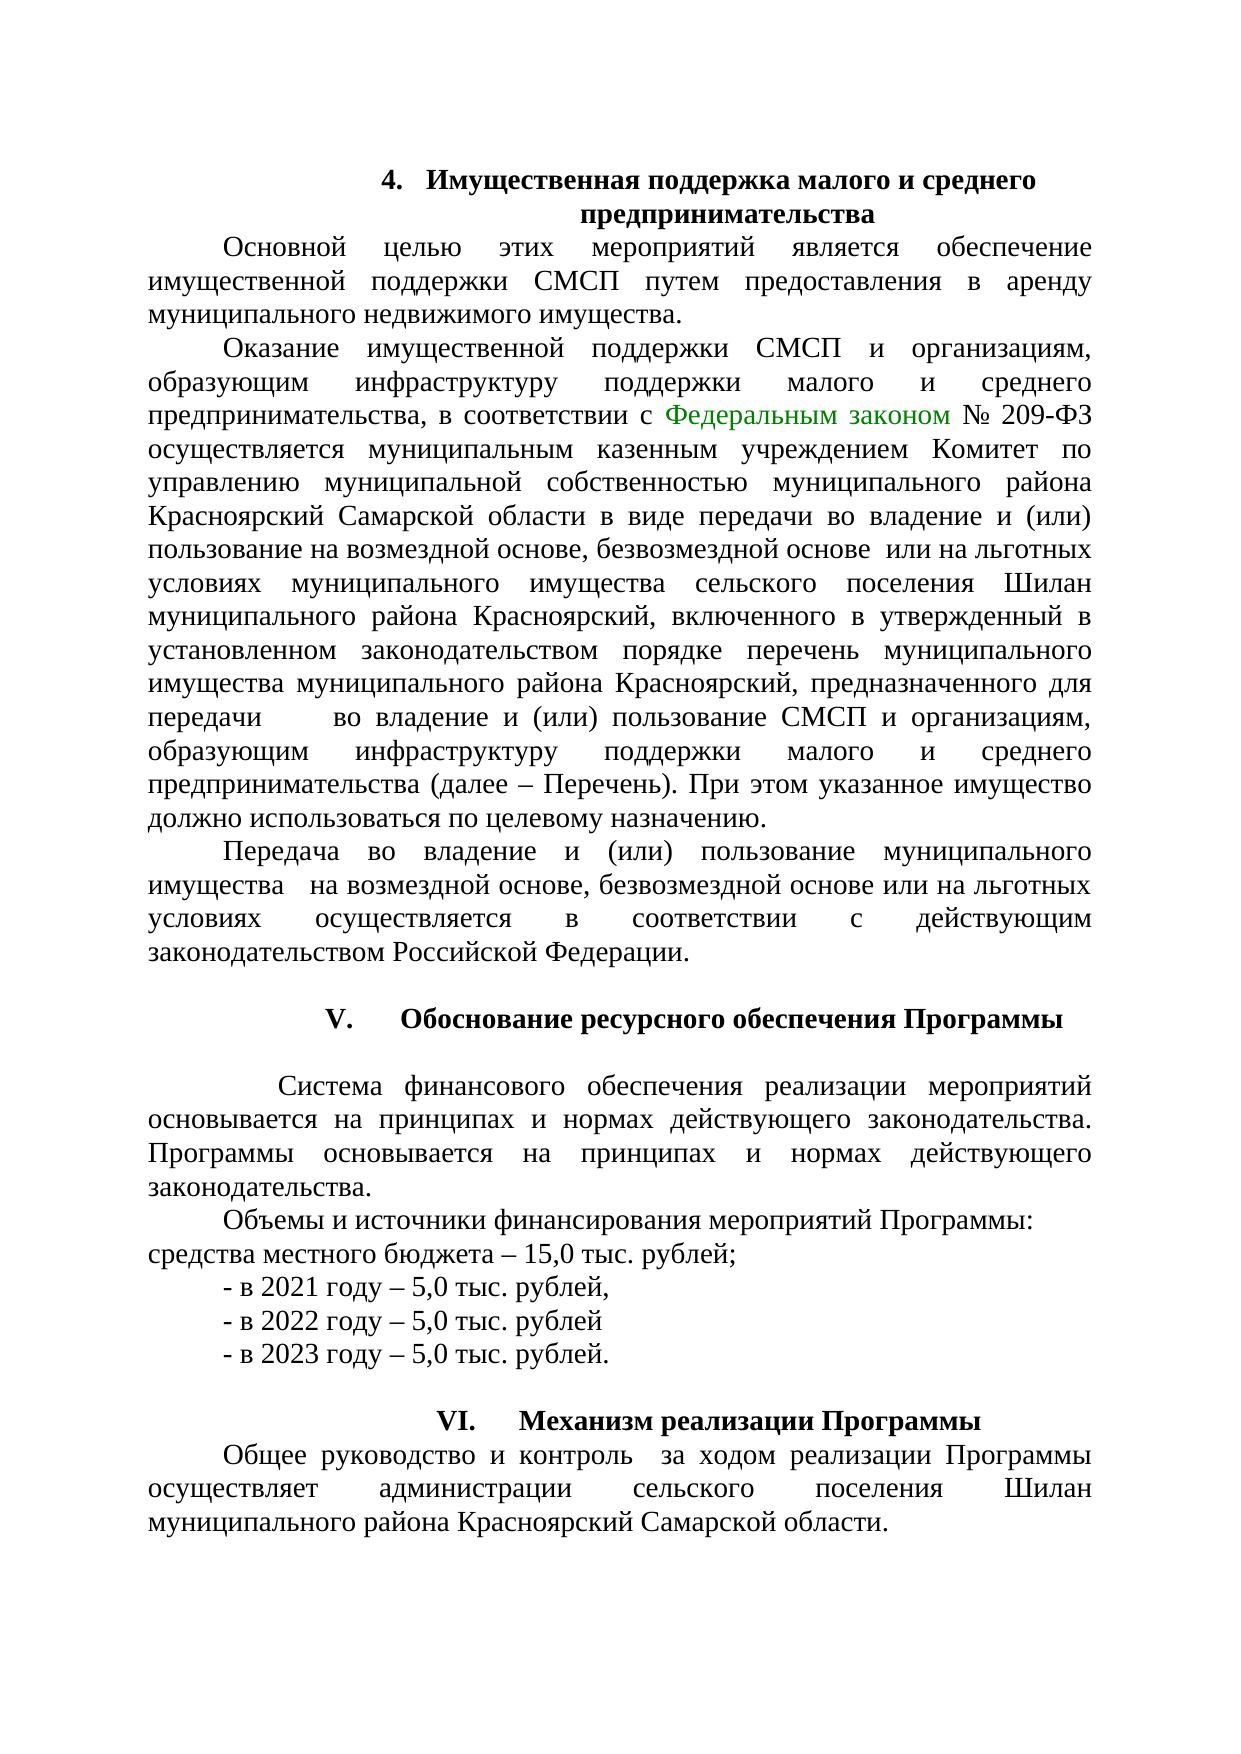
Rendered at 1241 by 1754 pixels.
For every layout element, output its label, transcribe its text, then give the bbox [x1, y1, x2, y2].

text средства местного бюджета – 15,0 тыс. рублей; [148, 1236, 1093, 1269]
text Объемы и источники финансирования мероприятий Программы: [148, 1202, 1093, 1236]
text - в 2021 году – 5,0 тыс. рублей, [148, 1269, 1093, 1303]
subtitle Имущественная поддержка малого и среднего предпринимательства [325, 162, 1093, 229]
text Основной целью этих мероприятий является обеспечение имущественной поддержки СМСП путем предоставления в аренду муниципального недвижимого имущества. [148, 229, 1093, 330]
text Система финансового обеспечения реализации мероприятий основывается на принципах и нормах действующего законодательства. Программы основывается на принципах и нормах действующего законодательства. [148, 1068, 1093, 1202]
text - в 2023 году – 5,0 тыс. рублей. [148, 1336, 1093, 1370]
subtitle Обоснование ресурсного обеспечения Программы [325, 1001, 1093, 1034]
text Передача во владение и (или) пользование муниципального имущества на возмездной основе, безвозмездной основе или на льготных условиях осуществляется в соответствии с действующим законодательством Российской Федерации. [148, 833, 1093, 967]
text Общее руководство и контроль за ходом реализации Программы осуществляет администрации сельского поселения Шилан муниципального района Красноярский Самарской области. [148, 1437, 1093, 1538]
text - в 2022 году – 5,0 тыс. рублей [148, 1303, 1093, 1336]
text Оказание имущественной поддержки СМСП и организациям, образующим инфраструктуру поддержки малого и среднего предпринимательства, в соответствии с Федеральным законом № 209-ФЗ осуществляется муниципальным казенным учреждением Комитет по управлению муниципальной собственностью муниципального района Красноярский Самарской области в виде передачи во владение и (или) пользование на возмездной основе, безвозмездной основе или на льготных условиях муниципального имущества сельского поселения Шилан муниципального района Красноярский, включенного в утвержденный в установленном законодательством порядке перечень муниципального имущества муниципального района Красноярский, предназначенного для передачи во владение и (или) пользование СМСП и организациям, образующим инфраструктуру поддержки малого и среднего предпринимательства (далее – Перечень). При этом указанное имущество должно использоваться по целевому назначению. [148, 330, 1093, 833]
subtitle Механизм реализации Программы [325, 1403, 1093, 1437]
